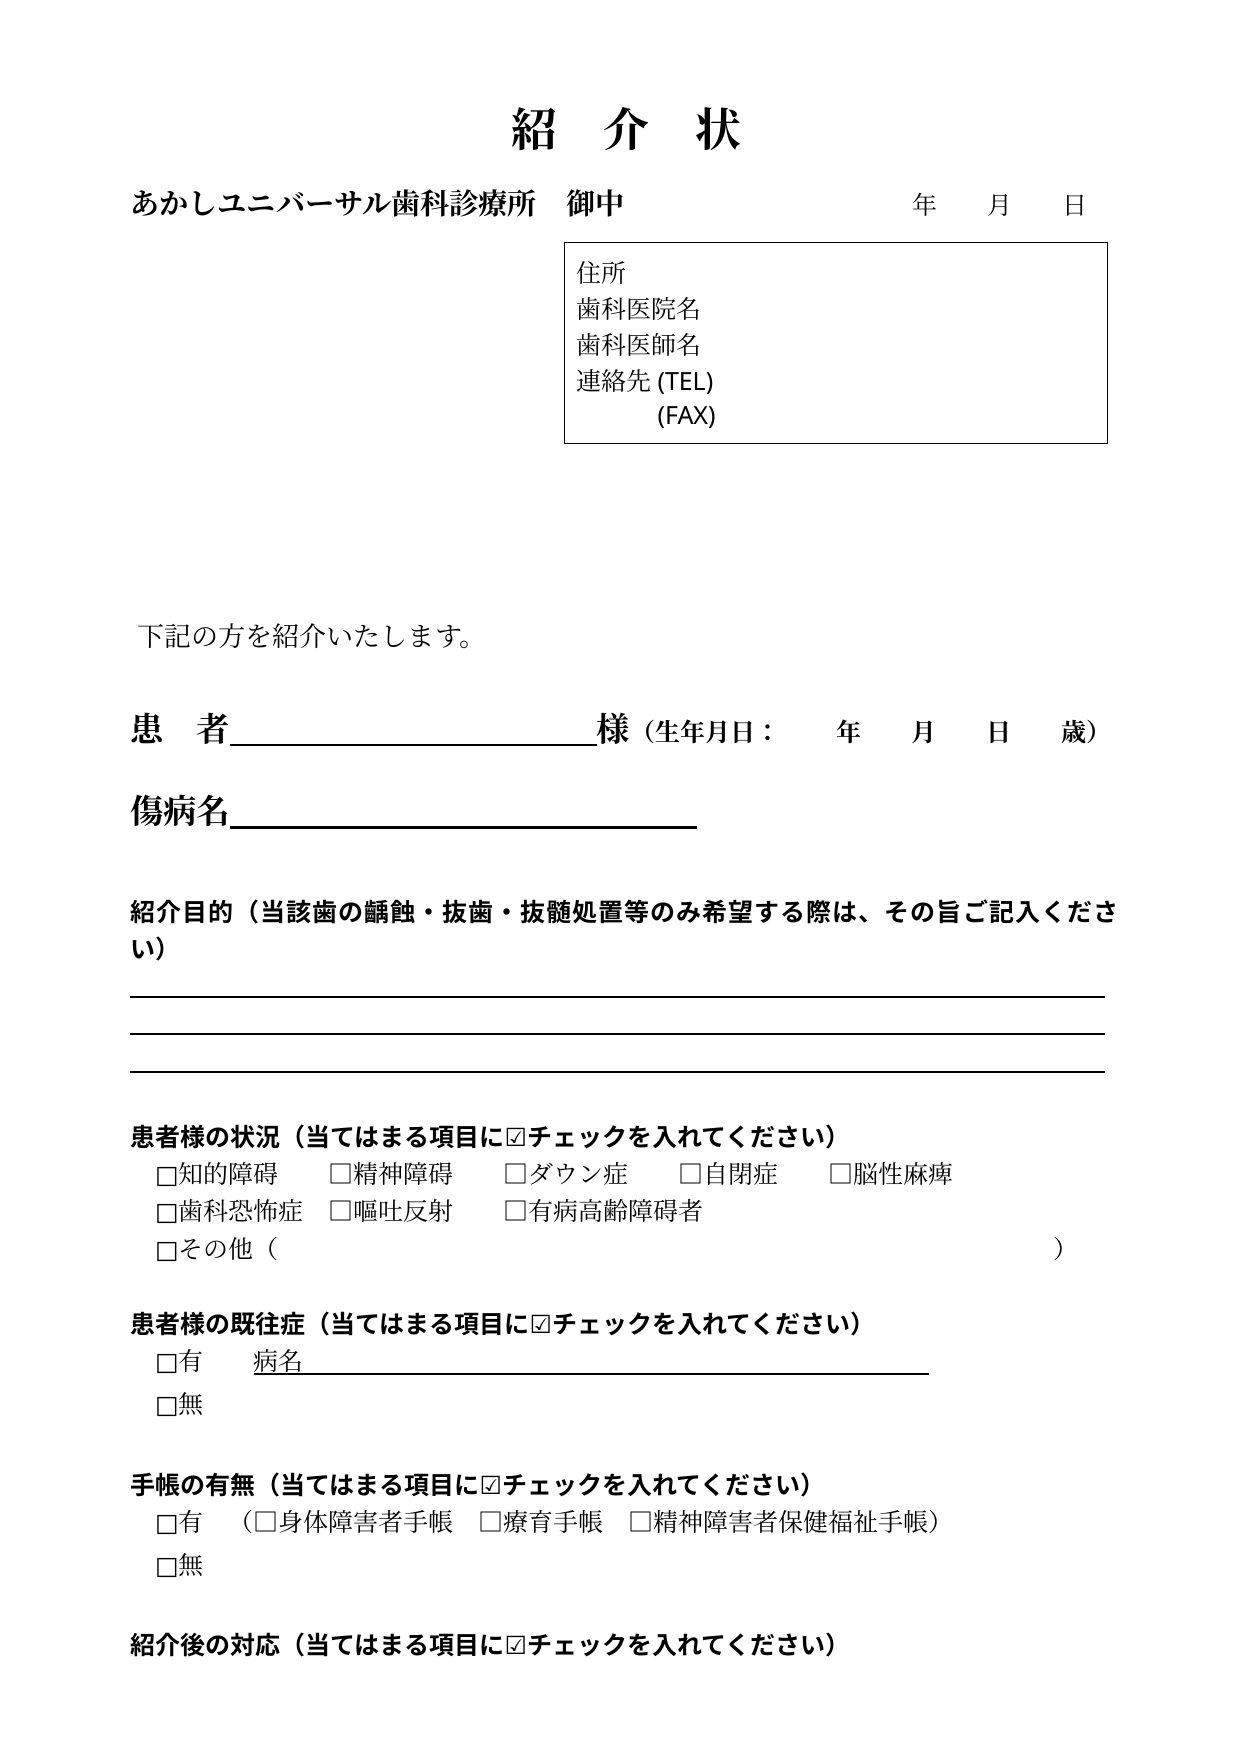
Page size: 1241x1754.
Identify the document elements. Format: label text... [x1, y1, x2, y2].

text 傷病名 [130, 772, 1122, 847]
text 紹介後の対応（当てはまる項目に☑チェックを入れてください） [130, 1625, 1122, 1663]
table_header 住所 歯科医院名 歯科医師名 連絡先 (TEL) (FAX) [565, 243, 754, 442]
text □無 [130, 1384, 1122, 1422]
text □知的障碍 □精神障碍 □ダウン症 □自閉症 □脳性麻痺 [130, 1154, 1122, 1191]
text あかしユニバーサル歯科診療所 御中 年 月 日 [130, 164, 1122, 239]
text □有 （□身体障害者手帳 □療育手帳 □精神障害者保健福祉手帳） [130, 1502, 1122, 1539]
text 手帳の有無（当てはまる項目に☑チェックを入れてください） [130, 1464, 1122, 1502]
text 患者様の既往症（当てはまる項目に☑チェックを入れてください） [130, 1304, 1122, 1341]
text 紹介目的（当該歯の齲蝕・抜歯・抜髄処置等のみ希望する際は、その旨ご記入ください） [130, 891, 1122, 966]
text 患 者 様（生年月日： 年 月 日 歳） [130, 689, 1122, 764]
text □その他（ ） [130, 1229, 1122, 1266]
text □有 病名 [130, 1341, 1122, 1379]
text 紹 介 状 [130, 89, 1122, 164]
table_header [754, 243, 1107, 442]
text □歯科恐怖症 □嘔吐反射 □有病高齢障碍者 [130, 1191, 1122, 1229]
text □無 [130, 1545, 1122, 1582]
text 患者様の状況（当てはまる項目に☑チェックを入れてください） [130, 1116, 1122, 1154]
